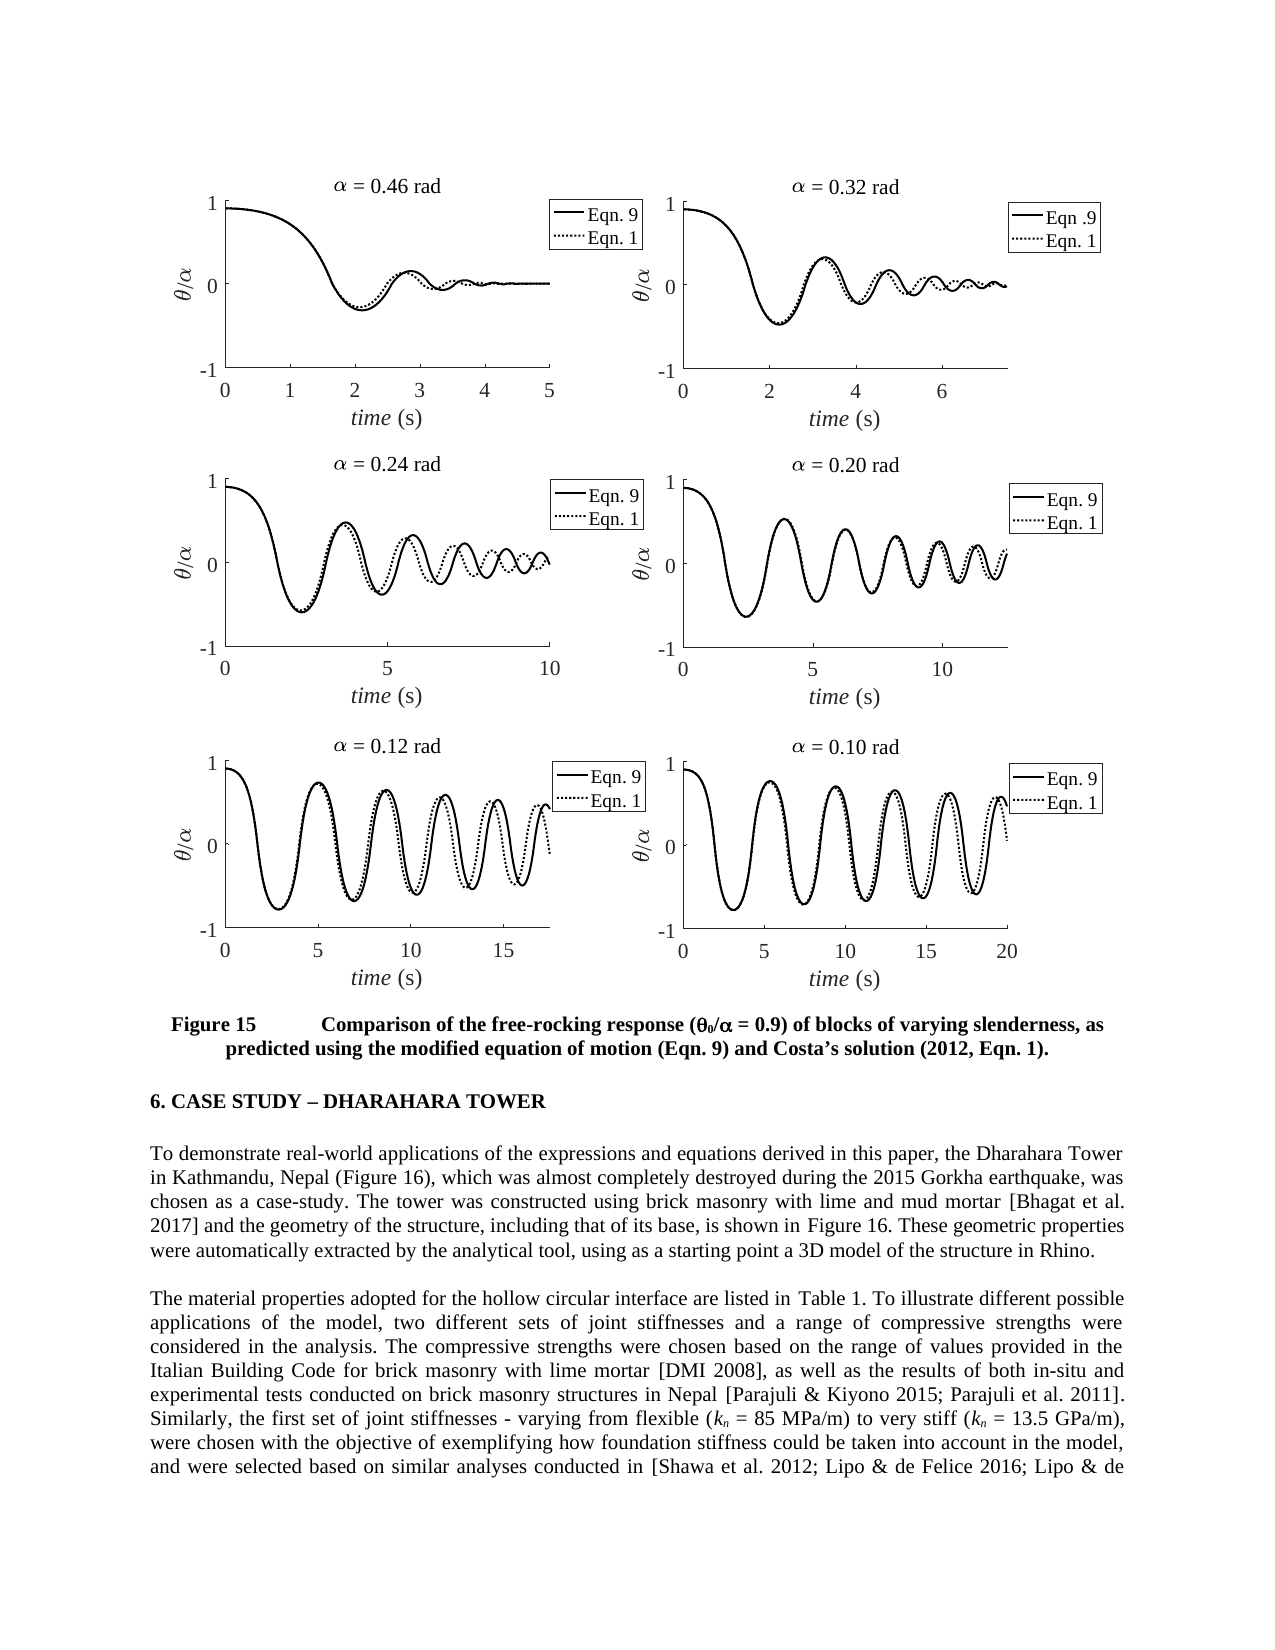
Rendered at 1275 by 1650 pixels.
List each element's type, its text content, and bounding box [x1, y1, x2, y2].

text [150, 1286, 1125, 1478]
text Figure 15 Comparison of the free-rocking response (0/ = 0.9) of blocks of varying slenderness, as predicted using the modified equation of motion (Eqn. 9) and Costa’s solution (2012, Eqn. 1). [150, 1012, 1125, 1060]
subtitle 6. Case Study – Dharahara Tower [150, 1089, 1125, 1113]
text To demonstrate real-world applications of the expressions and equations derived in this paper, the Dharahara Tower in Kathmandu, Nepal (Figure 16), which was almost completely destroyed during the 2015 Gorkha earthquake, was chosen as a case-study. The tower was constructed using brick masonry with lime and mud mortar [Bhagat et al. 2017] and the geometry of the structure, including that of its base, is shown in Figure 16. These geometric properties were automatically extracted by the analytical tool, using as a starting point a 3D model of the structure in Rhino. [150, 1141, 1125, 1262]
